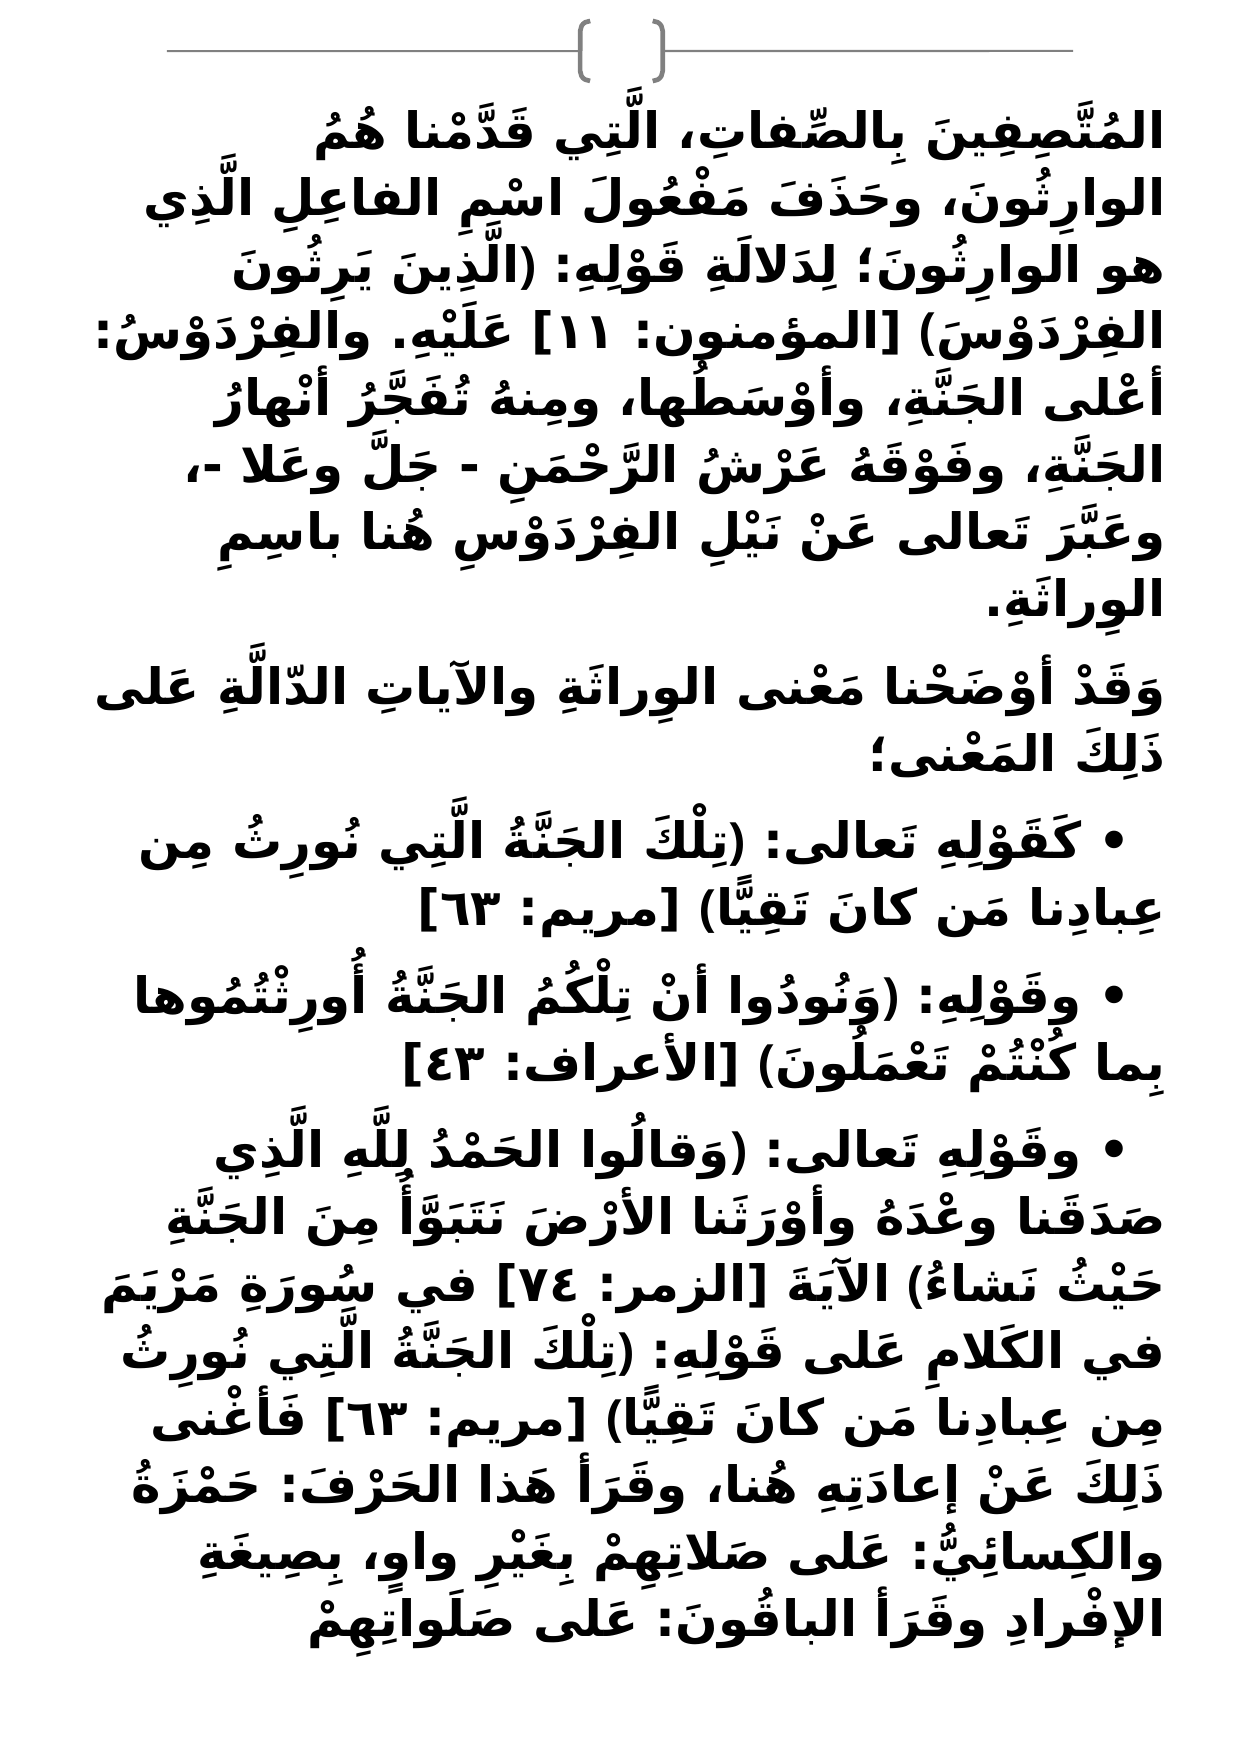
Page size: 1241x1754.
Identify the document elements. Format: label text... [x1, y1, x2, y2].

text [75, 102, 1165, 628]
text وَقَدْ أوْضَحْنا مَعْنى الوِراثَةِ والآياتِ الدّالَّةِ عَلى ذَلِكَ المَعْنى؛ [75, 658, 1165, 783]
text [75, 1121, 1165, 1648]
text • وقَوْلِهِ: ﴿وَنُودُوا أنْ تِلْكُمُ الجَنَّةُ أُورِثْتُمُوها بِما كُنْتُمْ تَعْمَلُونَ﴾ [الأعراف: ٤٣] [75, 967, 1165, 1092]
text • كَقَوْلِهِ تَعالى: ﴿تِلْكَ الجَنَّةُ الَّتِي نُورِثُ مِن عِبادِنا مَن كانَ تَقِيًّا﴾ [مريم: ٦٣] [75, 812, 1165, 937]
